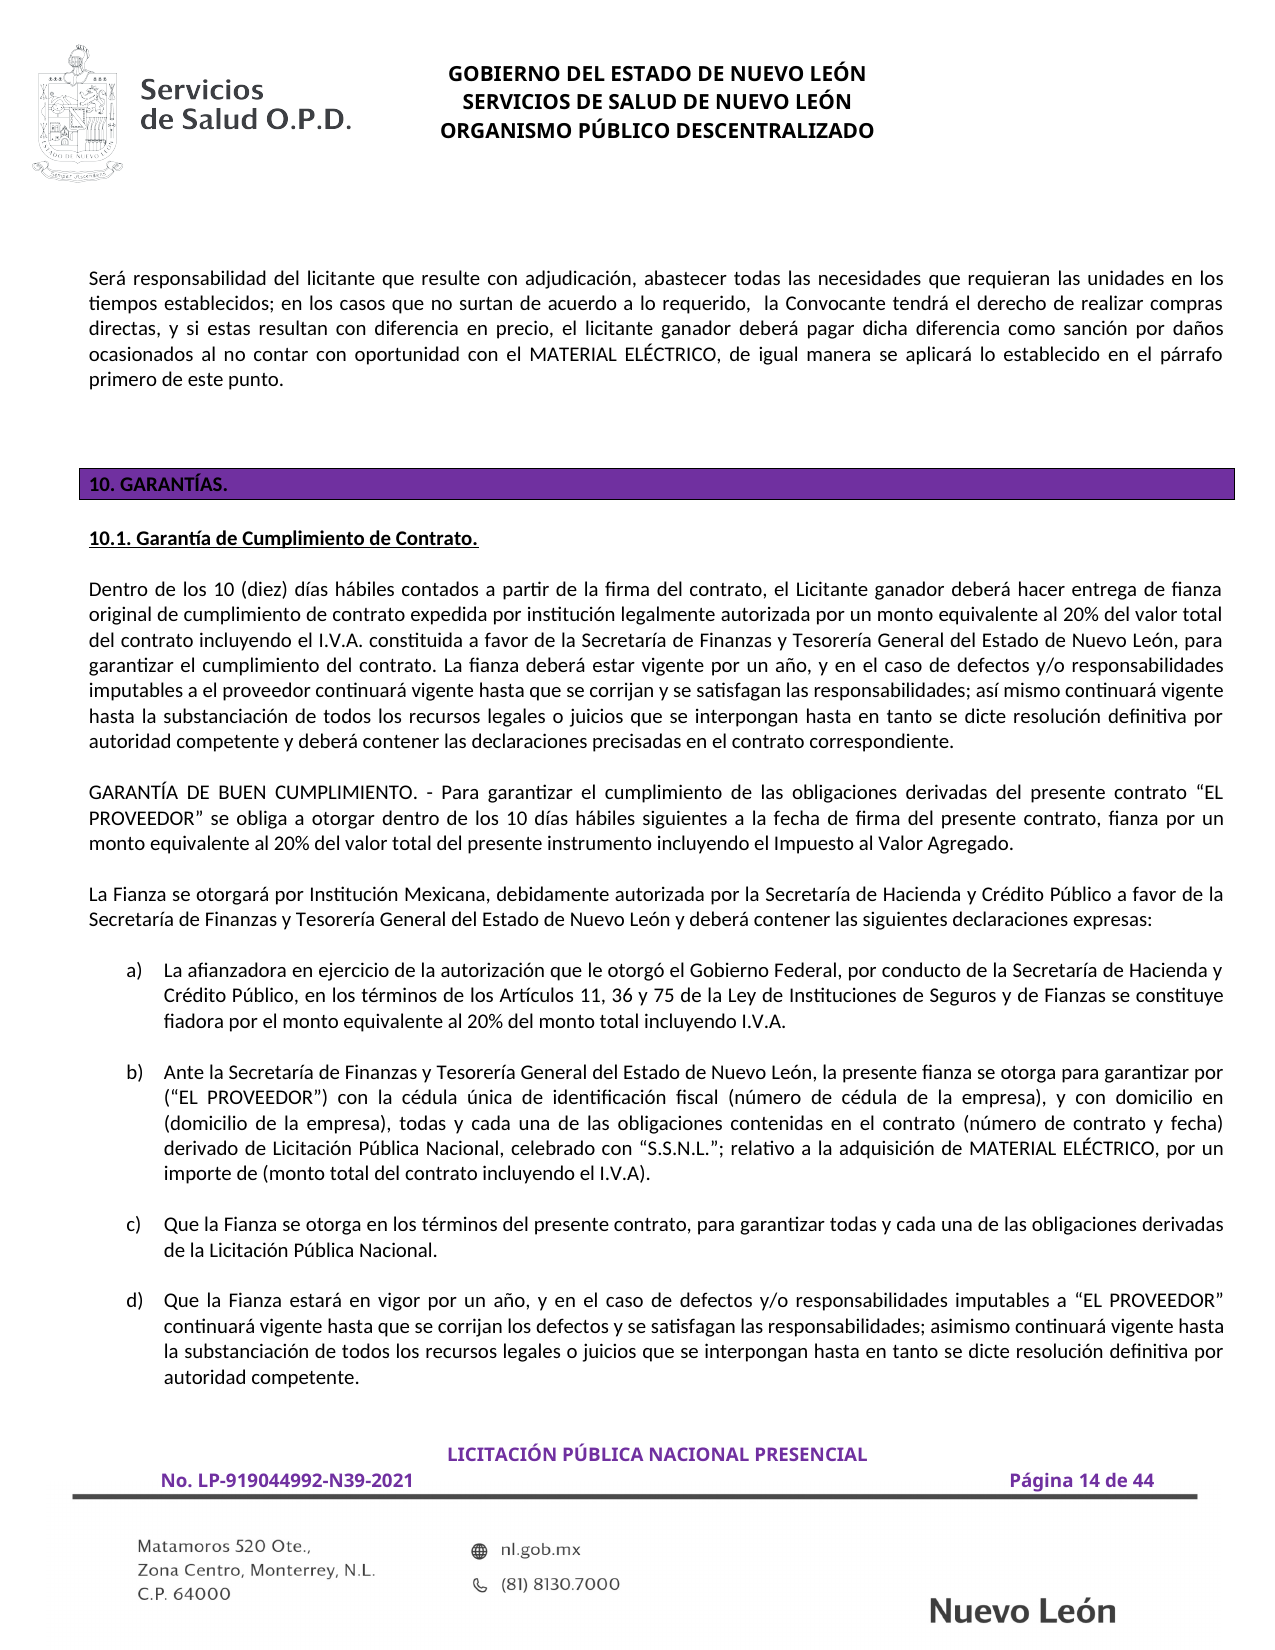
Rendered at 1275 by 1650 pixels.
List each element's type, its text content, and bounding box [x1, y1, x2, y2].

text GARANTÍA DE BUEN CUMPLIMIENTO. - Para garantizar el cumplimiento de las obligaciones derivadas del presente contrato “EL PROVEEDOR” se obliga a otorgar dentro de los 10 días hábiles siguientes a la fecha de firma del presente contrato, fianza por un monto equivalente al 20% del valor total del presente instrumento incluyendo el Impuesto al Valor Agregado. [89, 779, 1226, 856]
list Que la Fianza se otorga en los términos del presente contrato, para garantizar todas y cada una de las obligaciones derivadas de la Licitación Pública Nacional. [126, 1211, 1226, 1262]
list Que la Fianza estará en vigor por un año, y en el caso de defectos y/o responsabilidades imputables a “EL PROVEEDOR” continuará vigente hasta que se corrijan los defectos y se satisfagan las responsabilidades; asimismo continuará vigente hasta la substanciación de todos los recursos legales o juicios que se interpongan hasta en tanto se dicte resolución definitiva por autoridad competente. [126, 1288, 1226, 1389]
text 10.1. Garantía de Cumplimiento de Contrato. [89, 525, 1226, 551]
list La afianzadora en ejercicio de la autorización que le otorgó el Gobierno Federal, por conducto de la Secretaría de Hacienda y Crédito Público, en los términos de los Artículos 11, 36 y 75 de la Ley de Instituciones de Seguros y de Fianzas se constituye fiadora por el monto equivalente al 20% del monto total incluyendo I.V.A. [126, 957, 1226, 1033]
list Ante la Secretaría de Finanzas y Tesorería General del Estado de Nuevo León, la presente fianza se otorga para garantizar por (“EL PROVEEDOR”) con la cédula única de identificación fiscal (número de cédula de la empresa), y con domicilio en (domicilio de la empresa), todas y cada una de las obligaciones contenidas en el contrato (número de contrato y fecha) derivado de Licitación Pública Nacional, celebrado con “S.S.N.L.”; relativo a la adquisición de MATERIAL ELÉCTRICO, por un importe de (monto total del contrato incluyendo el I.V.A). [126, 1059, 1226, 1186]
picture [46, 1481, 1222, 1650]
text Será responsabilidad del licitante que resulte con adjudicación, abastecer todas las necesidades que requieran las unidades en los tiempos establecidos; en los casos que no surtan de acuerdo a lo requerido, la Convocante tendrá el derecho de realizar compras directas, y si estas resultan con diferencia en precio, el licitante ganador deberá pagar dicha diferencia como sanción por daños ocasionados al no contar con oportunidad con el MATERIAL ELÉCTRICO, de igual manera se aplicará lo establecido en el párrafo primero de este punto. [89, 265, 1226, 392]
text 10. GARANTÍAS. [80, 469, 1234, 499]
text La Fianza se otorgará por Institución Mexicana, debidamente autorizada por la Secretaría de Hacienda y Crédito Público a favor de la Secretaría de Finanzas y Tesorería General del Estado de Nuevo León y deberá contener las siguientes declaraciones expresas: [89, 881, 1226, 932]
text Dentro de los 10 (diez) días hábiles contados a partir de la firma del contrato, el Licitante ganador deberá hacer entrega de fianza original de cumplimiento de contrato expedida por institución legalmente autorizada por un monto equivalente al 20% del valor total del contrato incluyendo el I.V.A. constituida a favor de de Finanzas y Tesorería General del Estado de Nuevo León, para garantizar el cumplimiento del contrato. La fianza deberá estar vigente por un año, y en el caso de defectos y/o responsabilidades imputables a el proveedor continuará vigente hasta que se corrijan y se satisfagan las responsabilidades; así mismo continuará vigente hasta la substanciación de todos los recursos legales o juicios que se interpongan hasta en tanto se dicte resolución definitiva por autoridad competente y deberá contener las declaraciones precisadas en el contrato correspondiente. [89, 576, 1226, 754]
picture [23, 1, 364, 265]
